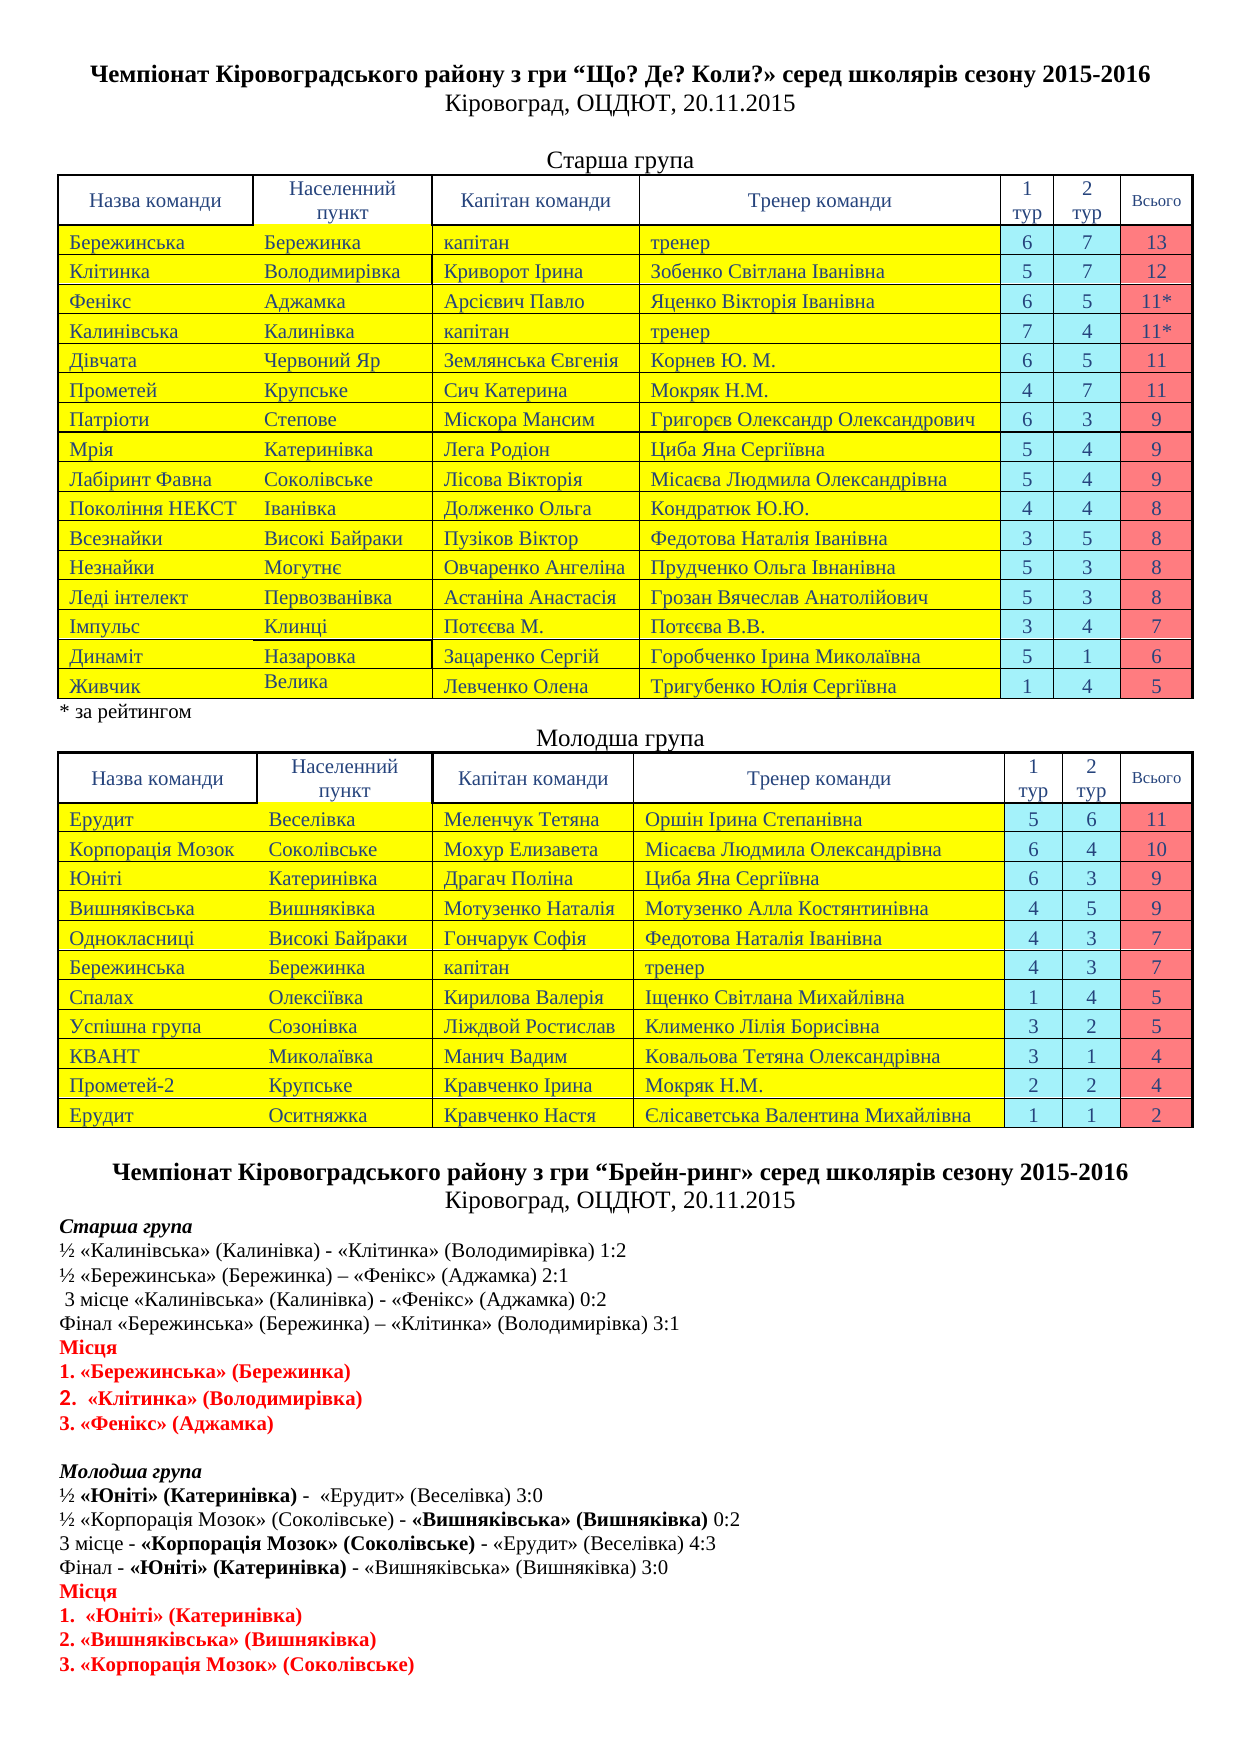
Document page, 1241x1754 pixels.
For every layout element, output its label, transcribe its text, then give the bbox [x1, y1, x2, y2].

table_cell 1 [1005, 980, 1062, 1009]
table_cell 6 [1063, 804, 1120, 831]
table_cell 8 [1121, 492, 1191, 520]
table_cell Юніті [59, 862, 257, 890]
table_cell 4 [1001, 373, 1053, 402]
text ½ «Юніті» (Катеринівка) - «Ерудит» (Веселівка) 3:0 [59, 1483, 1181, 1507]
table_cell 5 [1001, 462, 1053, 491]
text 1. «Бережинська» (Бережинка) [59, 1359, 1181, 1383]
table_header Всього [1121, 176, 1191, 224]
table_cell 4 [1121, 1069, 1191, 1097]
table_cell Лега Родіон [433, 433, 639, 461]
table_cell Прометей [59, 373, 253, 402]
table_cell Зацаренко Сергій [433, 640, 639, 668]
table_cell 6 [1001, 344, 1053, 372]
table_header Назва команди [59, 176, 252, 224]
table_cell Оршін Ірина Степанівна [634, 804, 1004, 831]
table_cell 9 [1121, 403, 1191, 431]
table_cell Міскора Мансим [433, 403, 639, 431]
table_cell 1 [1054, 640, 1120, 668]
table_cell 11 [1121, 804, 1191, 831]
table_cell Бережинка [253, 224, 432, 254]
table_cell Крупське [257, 1069, 432, 1097]
table_cell Високі Байраки [253, 521, 432, 550]
table_cell Вишняківка [257, 891, 432, 920]
text Кіровоград, ОЦДЮТ, 20.11.2015 [59, 88, 1181, 117]
table_cell 6 [1001, 226, 1053, 254]
table_cell 7 [1054, 255, 1120, 283]
table_cell Покоління НЕКСТ [59, 492, 253, 520]
table_cell Оситняжка [257, 1099, 432, 1127]
table_cell Федотова Наталія Іванівна [634, 921, 1004, 949]
table_cell 10 [1121, 832, 1191, 861]
table_cell 4 [1054, 492, 1120, 520]
text 2. «Клітинка» (Володимирівка) [59, 1383, 1181, 1411]
table_cell Дівчата [59, 344, 253, 372]
table_cell Катеринівка [257, 862, 432, 890]
table_cell Однокласниці [59, 921, 257, 949]
table_cell тренер [640, 226, 1000, 254]
table_cell Корпорація Мозок [59, 832, 257, 861]
table_cell 9 [1121, 433, 1191, 461]
text Молодша група [59, 1459, 1181, 1483]
table_cell Веселівка [257, 802, 432, 831]
table_cell 12 [1121, 255, 1191, 283]
text Старша група [59, 1214, 1181, 1238]
table_cell 3 [1054, 580, 1120, 609]
table_cell 5 [1001, 433, 1053, 461]
table_cell Соколівське [257, 832, 432, 861]
table_cell Сич Катерина [433, 373, 639, 402]
text Фінал «Бережинська» (Бережинка) – «Клітинка» (Володимирівка) 3:1 [59, 1311, 1181, 1335]
table_cell 4 [1121, 1039, 1191, 1068]
table_cell Гончарук Софія [433, 921, 633, 949]
text Фінал - «Юніті» (Катеринівка) - «Вишняківська» (Вишняківка) 3:0 [59, 1555, 1181, 1579]
table_cell Федотова Наталія Іванівна [640, 521, 1000, 550]
table_cell Кирилова Валерія [433, 980, 633, 1009]
table_cell 9 [1121, 862, 1191, 890]
table_cell 5 [1121, 1010, 1191, 1038]
table_cell Арсієвич Павло [433, 285, 639, 313]
table_cell 2 [1005, 1069, 1062, 1097]
table_cell Калинівка [253, 314, 432, 343]
text ½ «Корпорація Мозок» (Соколівське) - «Вишняківська» (Вишняківка) 0:2 [59, 1507, 1181, 1531]
table_cell Корнев Ю. М. [640, 344, 1000, 372]
table_cell тренер [634, 951, 1004, 979]
table_cell 7 [1054, 226, 1120, 254]
table_cell 3 [1054, 403, 1120, 431]
table_cell Вишняківська [59, 891, 257, 920]
table_cell Мотузенко Алла Костянтинівна [634, 891, 1004, 920]
table_cell 3 [1001, 521, 1053, 550]
table_cell 3 [1063, 951, 1120, 979]
table_cell 5 [1001, 551, 1053, 579]
table_cell Прометей-2 [59, 1069, 257, 1097]
table_cell Імпульс [59, 610, 253, 638]
table_cell Потєєва М. [433, 610, 639, 638]
table_cell Лісова Вікторія [433, 462, 639, 491]
table_header 2 тур [1054, 176, 1120, 224]
table_cell капітан [433, 951, 633, 979]
table_cell Циба Яна Сергіївна [634, 862, 1004, 890]
table_cell Кравченко Ірина [433, 1069, 633, 1097]
table_cell Зобенко Світлана Іванівна [640, 255, 1000, 283]
text Чемпіонат Кіровоградського району з гри “Що? Де? Коли?» серед школярів сезону 2015-2016 [59, 59, 1181, 88]
table_cell 4 [1063, 980, 1120, 1009]
table_cell Ерудит [59, 1099, 257, 1127]
table_header 1 тур [1005, 754, 1062, 802]
table_cell Григорєв Олександр Олександрович [640, 403, 1000, 431]
table_cell 4 [1005, 951, 1062, 979]
table_cell 7 [1121, 921, 1191, 949]
text Старша група [59, 145, 1181, 174]
table_cell 1 [1063, 1039, 1120, 1068]
table_cell Іванівка [253, 492, 432, 520]
table_cell Меленчук Тетяна [433, 804, 633, 831]
table_cell Кравченко Настя [433, 1099, 633, 1127]
table_cell Циба Яна Сергіївна [640, 433, 1000, 461]
text 2. «Вишняківська» (Вишняківка) [59, 1627, 1181, 1651]
text 3 місце - «Корпорація Мозок» (Соколівське) - «Ерудит» (Веселівка) 4:3 [59, 1531, 1181, 1555]
table_header Всього [1121, 754, 1191, 802]
table_cell 5 [1121, 980, 1191, 1009]
table_cell Динаміт [59, 640, 253, 668]
table_cell Манич Вадим [433, 1039, 633, 1068]
table_cell 4 [1054, 462, 1120, 491]
table_cell 11* [1121, 314, 1191, 343]
table_cell 3 [1063, 862, 1120, 890]
table_cell Миколаївка [257, 1039, 432, 1068]
table_cell Незнайки [59, 551, 253, 579]
table_cell Катеринівка [253, 433, 432, 461]
table_cell тренер [640, 314, 1000, 343]
table_cell 3 [1005, 1039, 1062, 1068]
table_header Назва команди [59, 754, 256, 802]
table_cell Мотузенко Наталія [433, 891, 633, 920]
table_cell 9 [1121, 891, 1191, 920]
table_cell 6 [1121, 640, 1191, 668]
table_cell 1 [1063, 1099, 1120, 1127]
table_cell Могутнє [253, 551, 432, 579]
table_cell Соколівське [253, 462, 432, 491]
table_cell Землянська Євгенія [433, 344, 639, 372]
text ½ «Калинівська» (Калинівка) - «Клітинка» (Володимирівка) 1:2 [59, 1238, 1181, 1262]
table_cell Грозан Вячеслав Анатолійович [640, 580, 1000, 609]
table_cell 3 [1001, 610, 1053, 638]
text Кіровоград, ОЦДЮТ, 20.11.2015 [59, 1186, 1181, 1214]
table_cell Олексіївка [257, 980, 432, 1009]
table_cell 4 [1054, 433, 1120, 461]
table_cell Яценко Вікторія Іванівна [640, 285, 1000, 313]
table_cell 5 [1001, 640, 1053, 668]
table_cell 11 [1121, 344, 1191, 372]
table_cell Ковальова Тетяна Олександрівна [634, 1039, 1004, 1068]
text 3. «Корпорація Мозок» (Соколівське) [59, 1651, 1181, 1676]
text Чемпіонат Кіровоградського району з гри “Брейн-ринг» серед школярів сезону 2015-2016 [59, 1157, 1181, 1186]
table_cell Велика Северинка [253, 669, 432, 698]
table_cell 8 [1121, 551, 1191, 579]
table_cell Первозванівка [253, 580, 432, 609]
table_cell Бережинська [59, 226, 253, 254]
table_cell Калинівська [59, 314, 253, 343]
table_cell 6 [1005, 862, 1062, 890]
table_cell Мокряк Н.М. [634, 1069, 1004, 1097]
table_cell Потєєва В.В. [640, 610, 1000, 638]
table_cell Мохур Елизавета [433, 832, 633, 861]
table_cell 4 [1005, 921, 1062, 949]
text 3. «Фенікс» (Аджамка) [59, 1411, 1181, 1435]
table_cell Фенікс [59, 285, 253, 313]
table_cell 11 [1121, 373, 1191, 402]
table_cell Спалах [59, 980, 257, 1009]
table_header Тренер команди [634, 754, 1004, 802]
table_cell Ліждвой Ростислав [433, 1010, 633, 1038]
table_cell Прудченко Ольга Івнанівна [640, 551, 1000, 579]
text Молодша група [59, 723, 1181, 751]
table_cell 4 [1054, 669, 1120, 698]
table_cell Пузіков Віктор [433, 521, 639, 550]
table_cell 4 [1063, 832, 1120, 861]
table_cell 2 [1063, 1010, 1120, 1038]
table_cell Мокряк Н.М. [640, 373, 1000, 402]
table_cell Іщенко Світлана Михайлівна [634, 980, 1004, 1009]
table_header 1 тур [1001, 176, 1053, 224]
table_cell Володимирівка [253, 255, 431, 283]
table_cell Овчаренко Ангеліна [433, 551, 639, 579]
table_cell Астаніна Анастасія [433, 580, 639, 609]
table_cell 13 [1121, 226, 1191, 254]
table_cell 5 [1001, 255, 1053, 283]
table_cell Місаєва Людмила Олександрівна [640, 462, 1000, 491]
table_cell Криворот Ірина [433, 255, 639, 283]
text 1. «Юніті» (Катеринівка) [59, 1603, 1181, 1627]
table_cell Місаєва Людмила Олександрівна [634, 832, 1004, 861]
table_cell Високі Байраки [257, 921, 432, 949]
table_cell 6 [1005, 832, 1062, 861]
table_cell 5 [1005, 804, 1062, 831]
text ½ «Бережинська» (Бережинка) – «Фенікс» (Аджамка) 2:1 [59, 1262, 1181, 1287]
table_cell 1 [1001, 669, 1053, 698]
table_cell 4 [1054, 314, 1120, 343]
table_cell 7 [1001, 314, 1053, 343]
table_cell Крупське [253, 373, 432, 402]
table_cell Мрія [59, 433, 253, 461]
table_cell 7 [1121, 951, 1191, 979]
table_cell Лабіринт Фавна [59, 462, 253, 491]
table_cell 7 [1054, 373, 1120, 402]
table_cell 8 [1121, 521, 1191, 550]
table_cell 9 [1121, 462, 1191, 491]
text * за рейтингом [59, 699, 1181, 723]
table_cell Єлісаветська Валентина Михайлівна [634, 1099, 1004, 1127]
table_cell 3 [1054, 551, 1120, 579]
table_cell 5 [1054, 285, 1120, 313]
table_cell 2 [1121, 1099, 1191, 1127]
text 3 місце «Калинівська» (Калинівка) - «Фенікс» (Аджамка) 0:2 [59, 1287, 1181, 1311]
table_cell Живчик [59, 669, 253, 698]
table_header Капітан команди [434, 754, 633, 802]
table_header Населенний пункт [258, 754, 431, 802]
table_cell 8 [1121, 580, 1191, 609]
table_cell 1 [1005, 1099, 1062, 1127]
table_cell Клітинка [59, 255, 253, 283]
table_cell Успішна група [59, 1010, 257, 1038]
table_cell Всезнайки [59, 521, 253, 550]
text Місця [59, 1579, 1181, 1603]
table_cell Бережинська [59, 951, 257, 979]
table_cell Бережинка [257, 951, 432, 979]
table_cell Леді інтелект [59, 580, 253, 609]
table_cell Левченко Олена [433, 669, 639, 698]
table_cell 5 [1054, 344, 1120, 372]
table_cell 6 [1001, 285, 1053, 313]
table_cell Червоний Яр [253, 344, 432, 372]
table_cell Патріоти [59, 403, 253, 431]
table_cell Созонівка [257, 1010, 432, 1038]
table_header Капітан команди [433, 176, 639, 224]
table_cell Долженко Ольга [433, 492, 639, 520]
table_cell капітан [433, 314, 639, 343]
table_cell 4 [1054, 610, 1120, 638]
table_cell 5 [1054, 521, 1120, 550]
table_cell Ерудит [59, 804, 257, 831]
table_cell 5 [1121, 669, 1191, 698]
table_cell 5 [1001, 580, 1053, 609]
table_cell Драгач Поліна [433, 862, 633, 890]
table_header 2 тур [1063, 754, 1120, 802]
table_cell 4 [1005, 891, 1062, 920]
table_cell Горобченко Ірина Миколаївна [640, 640, 1000, 668]
table_cell Степове [253, 403, 432, 431]
table_cell 5 [1063, 891, 1120, 920]
table_cell Клименко Лілія Борисівна [634, 1010, 1004, 1038]
table_cell 3 [1005, 1010, 1062, 1038]
table_cell 4 [1001, 492, 1053, 520]
table_cell Клинці [253, 610, 432, 638]
table_cell Назаровка [253, 641, 431, 668]
table_cell 11* [1121, 285, 1191, 313]
table_header Населенний пункт [254, 176, 431, 224]
table_cell Аджамка [253, 285, 432, 313]
table_cell КВАНТ [59, 1039, 257, 1068]
text Місця [59, 1335, 1181, 1359]
table_cell капітан [433, 226, 639, 254]
table_cell Кондратюк Ю.Ю. [640, 492, 1000, 520]
table_cell 2 [1063, 1069, 1120, 1097]
table_header Тренер команди [640, 176, 1000, 224]
table_cell 6 [1001, 403, 1053, 431]
table_cell 7 [1121, 610, 1191, 638]
table_cell Тригубенко Юлія Сергіївна [640, 669, 1000, 698]
table_cell 3 [1063, 921, 1120, 949]
